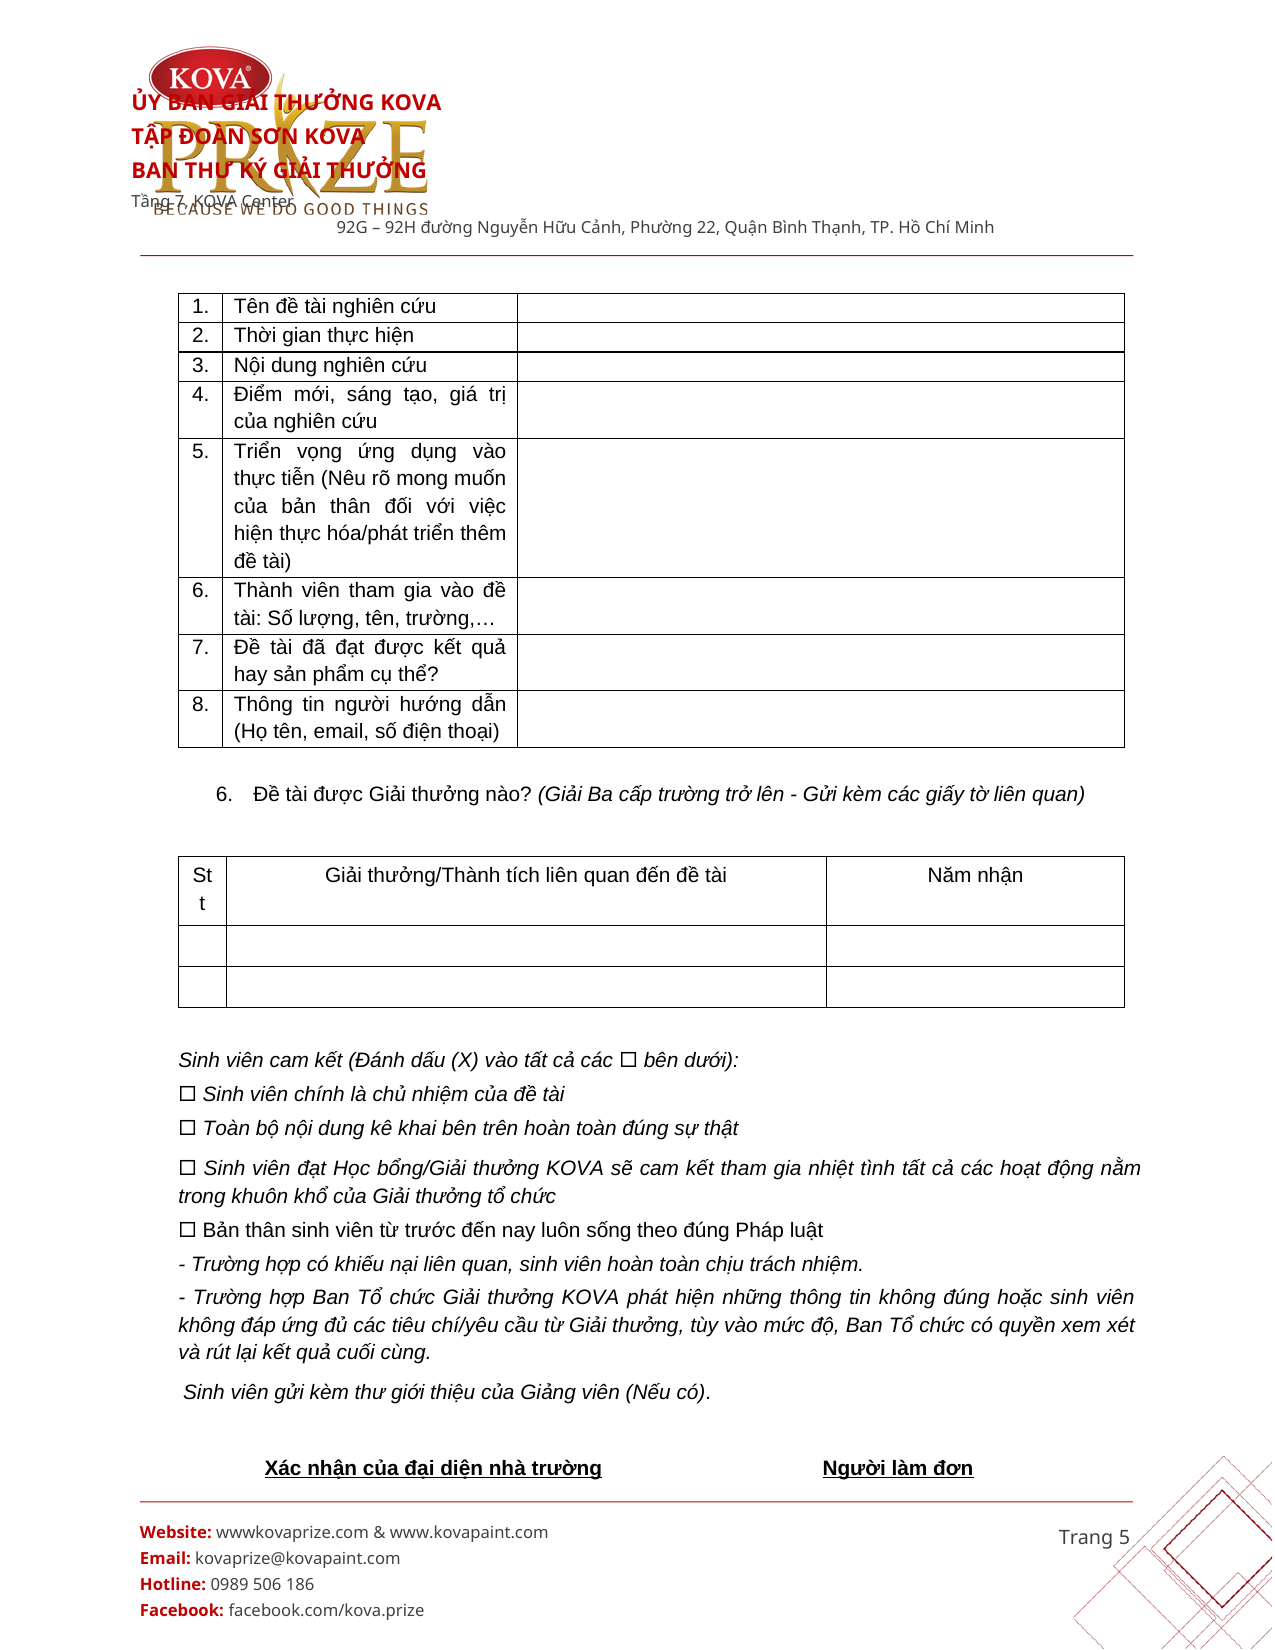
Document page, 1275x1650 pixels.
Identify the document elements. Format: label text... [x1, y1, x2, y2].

table_cell [827, 967, 1124, 1007]
table_cell [518, 635, 1124, 690]
table_cell [179, 926, 226, 966]
text Sinh viên cam kết (Đánh dấu (X) vào tất cả các bên dưới): [178, 1048, 1125, 1072]
table_cell [827, 926, 1124, 966]
table_header Năm nhận [827, 857, 1124, 925]
table_header Xác nhận của đại diện nhà trường [253, 1450, 689, 1490]
table_cell 6. [179, 578, 222, 633]
table_cell [179, 967, 226, 1007]
table_cell 2. [179, 323, 222, 351]
table_header Tên đề tài nghiên cứu [223, 294, 517, 322]
table_cell [227, 926, 826, 966]
table_header Giải thưởng/Thành tích liên quan đến đề tài [227, 857, 826, 925]
table_cell Thời gian thực hiện [223, 323, 517, 351]
table_cell Đề tài đã đạt được kết quả hay sản phẩm cụ thể? [223, 635, 517, 690]
table_cell 8. [179, 691, 222, 747]
text Sinh viên chính là chủ nhiệm của đề tài [178, 1082, 1146, 1106]
table_cell 3. [179, 353, 222, 381]
table_cell Thông tin người hướng dẫn (Họ tên, email, số điện thoại) [223, 691, 517, 747]
table_cell Nội dung nghiên cứu [223, 353, 517, 381]
table_cell Triển vọng ứng dụng vào thực tiễn (Nêu rõ mong muốn của bản thân đối với việc hiện thực hóa/phát triển thêm đề tài) [223, 439, 517, 577]
text Sinh viên gửi kèm thư giới thiệu của Giảng viên (Nếu có). [178, 1380, 1106, 1404]
text Sinh viên đạt Học bổng/Giải thưởng KOVA sẽ cam kết tham gia nhiệt tình tất cả các hoạt động nằm trong khuôn khổ của Giải thưởng tổ chức [178, 1156, 1146, 1208]
table_header Stt [179, 857, 226, 925]
table_cell [518, 353, 1124, 381]
text - Trường hợp có khiếu nại liên quan, sinh viên hoàn toàn chịu trách nhiệm. [178, 1251, 1146, 1275]
text Bản thân sinh viên từ trước đến nay luôn sống theo đúng Pháp luật [178, 1217, 1146, 1242]
text - Trường hợp Ban Tổ chức Giải thưởng KOVA phát hiện những thông tin không đúng hoặc sinh viên không đáp ứng đủ các tiêu chí/yêu cầu từ Giải thưởng, tùy vào mức độ, Ban Tổ chức có quyền xem xét và rút lại kết quả cuối cùng. [178, 1285, 1138, 1364]
table_cell [518, 382, 1124, 437]
table_cell [518, 323, 1124, 351]
picture [1072, 1455, 1272, 1647]
table_header Người làm đơn [690, 1450, 1125, 1490]
table_cell 7. [179, 635, 222, 690]
table_cell [518, 439, 1124, 577]
table_cell [518, 578, 1124, 633]
table_cell 4. [179, 382, 222, 437]
list Đề tài được Giải thưởng nào? (Giải Ba cấp trường trở lên - Gửi kèm các giấy tờ liên quan) [216, 782, 1125, 806]
table_header 1. [179, 294, 222, 322]
picture [148, 46, 428, 215]
table_header [518, 294, 1124, 322]
table_cell [227, 967, 826, 1007]
table_cell Điểm mới, sáng tạo, giá trị của nghiên cứu [223, 382, 517, 437]
table_cell 5. [179, 439, 222, 577]
table_cell Thành viên tham gia vào đề tài: Số lượng, tên, trường,… [223, 578, 517, 633]
text Toàn bộ nội dung kê khai bên trên hoàn toàn đúng sự thật [178, 1116, 1138, 1140]
table_cell [518, 691, 1124, 747]
